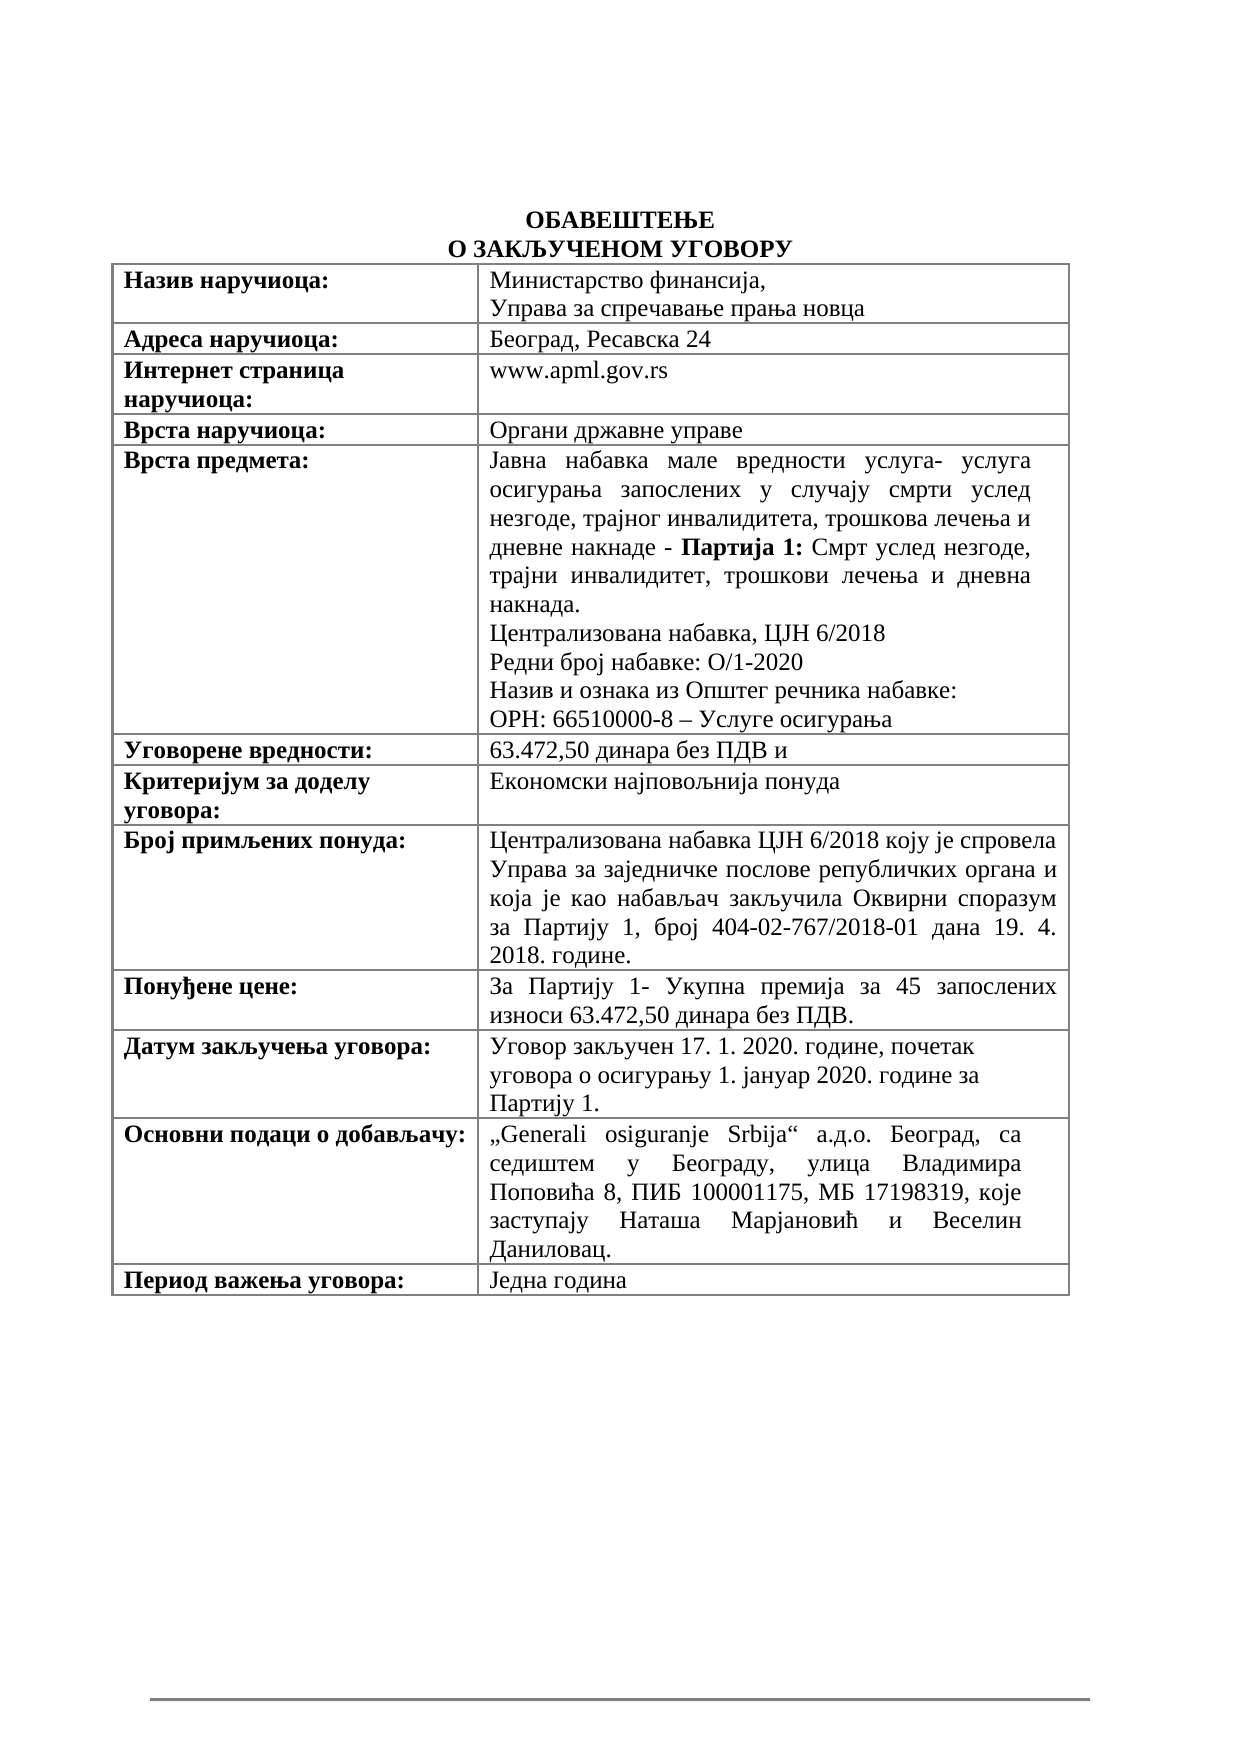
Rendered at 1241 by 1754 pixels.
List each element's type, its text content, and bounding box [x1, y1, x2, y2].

table_cell 63.472,50 динара без ПДВ и [479, 735, 1068, 764]
table_cell Јавнa набавка мале вредности услуга- услуга осигурања запослених у случају смрти услед незгоде, трајног инвалидитета, трошкова лечења и дневне накнаде - Партија 1: Смрт услед незгоде, трајни инвалидитет, трошкови лечења и дневна накнада. Централизована набавка, ЦЈН 6/2018 Редни број набавке: О/1-2020 Назив и ознака из Општег речника набавке: ОРН: 66510000-8 – Услуге осигурања [479, 446, 1068, 733]
table_header Министарство финансија, Управа за спречавање прања новца [479, 265, 1068, 322]
table_cell Адреса наручиоца: [114, 324, 477, 353]
table_cell Критеријум за доделу уговора: [114, 766, 477, 823]
table_cell Основни подаци о добављачу: [114, 1119, 477, 1263]
table_cell Врста наручиоца: [114, 415, 477, 443]
table_cell „Generali osiguranje Srbija“ а.д.о. Београд, са седиштем у Београду, улица Владимира Поповића 8, ПИБ 100001175, МБ 17198319, које заступају Наташа Марјановић и Веселин Даниловац. [479, 1119, 1068, 1263]
table_cell Економски најповољнија понуда [479, 766, 1068, 823]
text О ЗАКЉУЧЕНОМ УГОВОРУ [150, 234, 1090, 263]
table_cell Понуђене цене: [114, 971, 477, 1029]
table_cell Интернет страница наручиоца: [114, 355, 477, 413]
table_cell Уговор закључен 17. 1. 2020. године, почетак уговора о осигурању 1. јануар 2020. године за Партију 1. [479, 1031, 1068, 1117]
table_cell Датум закључења уговора: [114, 1031, 477, 1117]
table_cell Органи државне управе [479, 415, 1068, 443]
table_cell За Партију 1- Укупна премија за 45 запослених износи 63.472,50 динара без ПДВ. [479, 971, 1068, 1029]
table_cell www.аpml.gov.rs [479, 355, 1068, 413]
text OБАВЕШТЕЊЕ [150, 205, 1090, 234]
table_cell Врста предмета: [114, 446, 477, 733]
table_cell Број примљених понуда: [114, 826, 477, 969]
table_cell Београд, Ресавска 24 [479, 324, 1068, 353]
table_cell Уговорене вредности: [114, 735, 477, 764]
table_cell Централизована набавка ЦЈН 6/2018 коју је спровела Управа за заједничке послове републичких органа и која је као набављач закључила Оквирни споразум за Партију 1, број 404-02-767/2018-01 дана 19. 4. 2018. године. [479, 826, 1068, 969]
table_cell Период важења уговора: [114, 1265, 477, 1294]
table_cell Једна година [479, 1265, 1068, 1294]
table_header Назив наручиоца: [114, 265, 477, 322]
